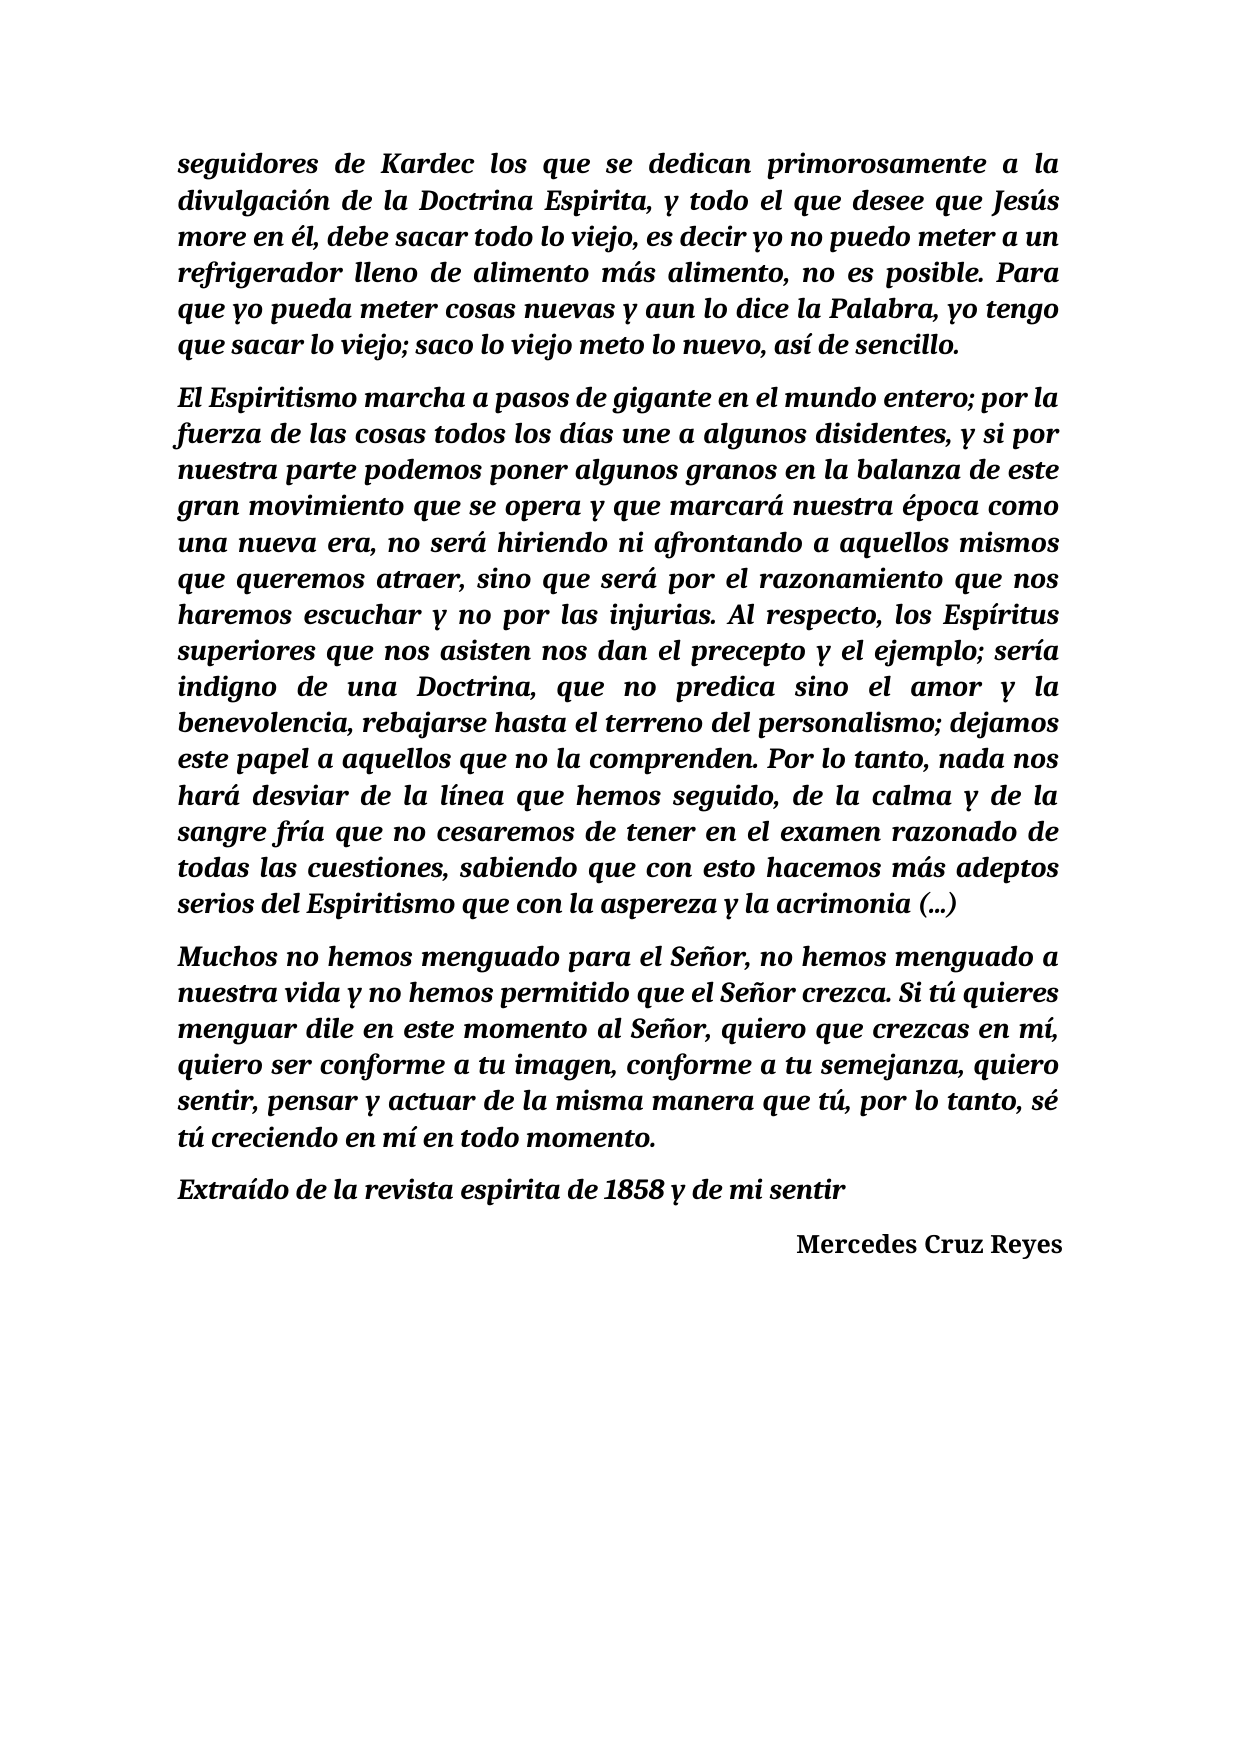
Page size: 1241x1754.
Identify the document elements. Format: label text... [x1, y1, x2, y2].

text Muchos no hemos menguado para el Señor, no hemos menguado a nuestra vida y no hemos permitido que el Señor crezca. Si tú quieres menguar dile en este momento al Señor, quiero que crezcas en mí, quiero ser conforme a tu imagen, conforme a tu semejanza, quiero sentir, pensar y actuar de la misma manera que tú, por lo tanto, sé tú creciendo en mí en todo momento. [177, 940, 1063, 1154]
text Mercedes Cruz Reyes [177, 1226, 1063, 1260]
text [177, 148, 1063, 362]
text Extraído de la revista espirita de 1858 y de mi sentir [177, 1173, 1063, 1207]
text El Espiritismo marcha a pasos de gigante en el mundo entero; por la fuerza de las cosas todos los días une a algunos disidentes, y si por nuestra parte podemos poner algunos granos en la balanza de este gran movimiento que se opera y que marcará nuestra época como una nueva era, no será hiriendo ni afrontando a aquellos mismos que queremos atraer, sino que será por el razonamiento que nos haremos escuchar y no por las injurias. Al respecto, los Espíritus superiores que nos asisten nos dan el precepto y el ejemplo; sería indigno de una Doctrina, que no predica sino el amor y la benevolencia, rebajarse hasta el terreno del personalismo; dejamos este papel a aquellos que no la comprenden. Por lo tanto, nada nos hará desviar de la línea que hemos seguido, de la calma y de la sangre fría que no cesaremos de tener en el examen razonado de todas las cuestiones, sabiendo que con esto hacemos más adeptos serios del Espiritismo que con la aspereza y la acrimonia (...) [177, 381, 1063, 921]
